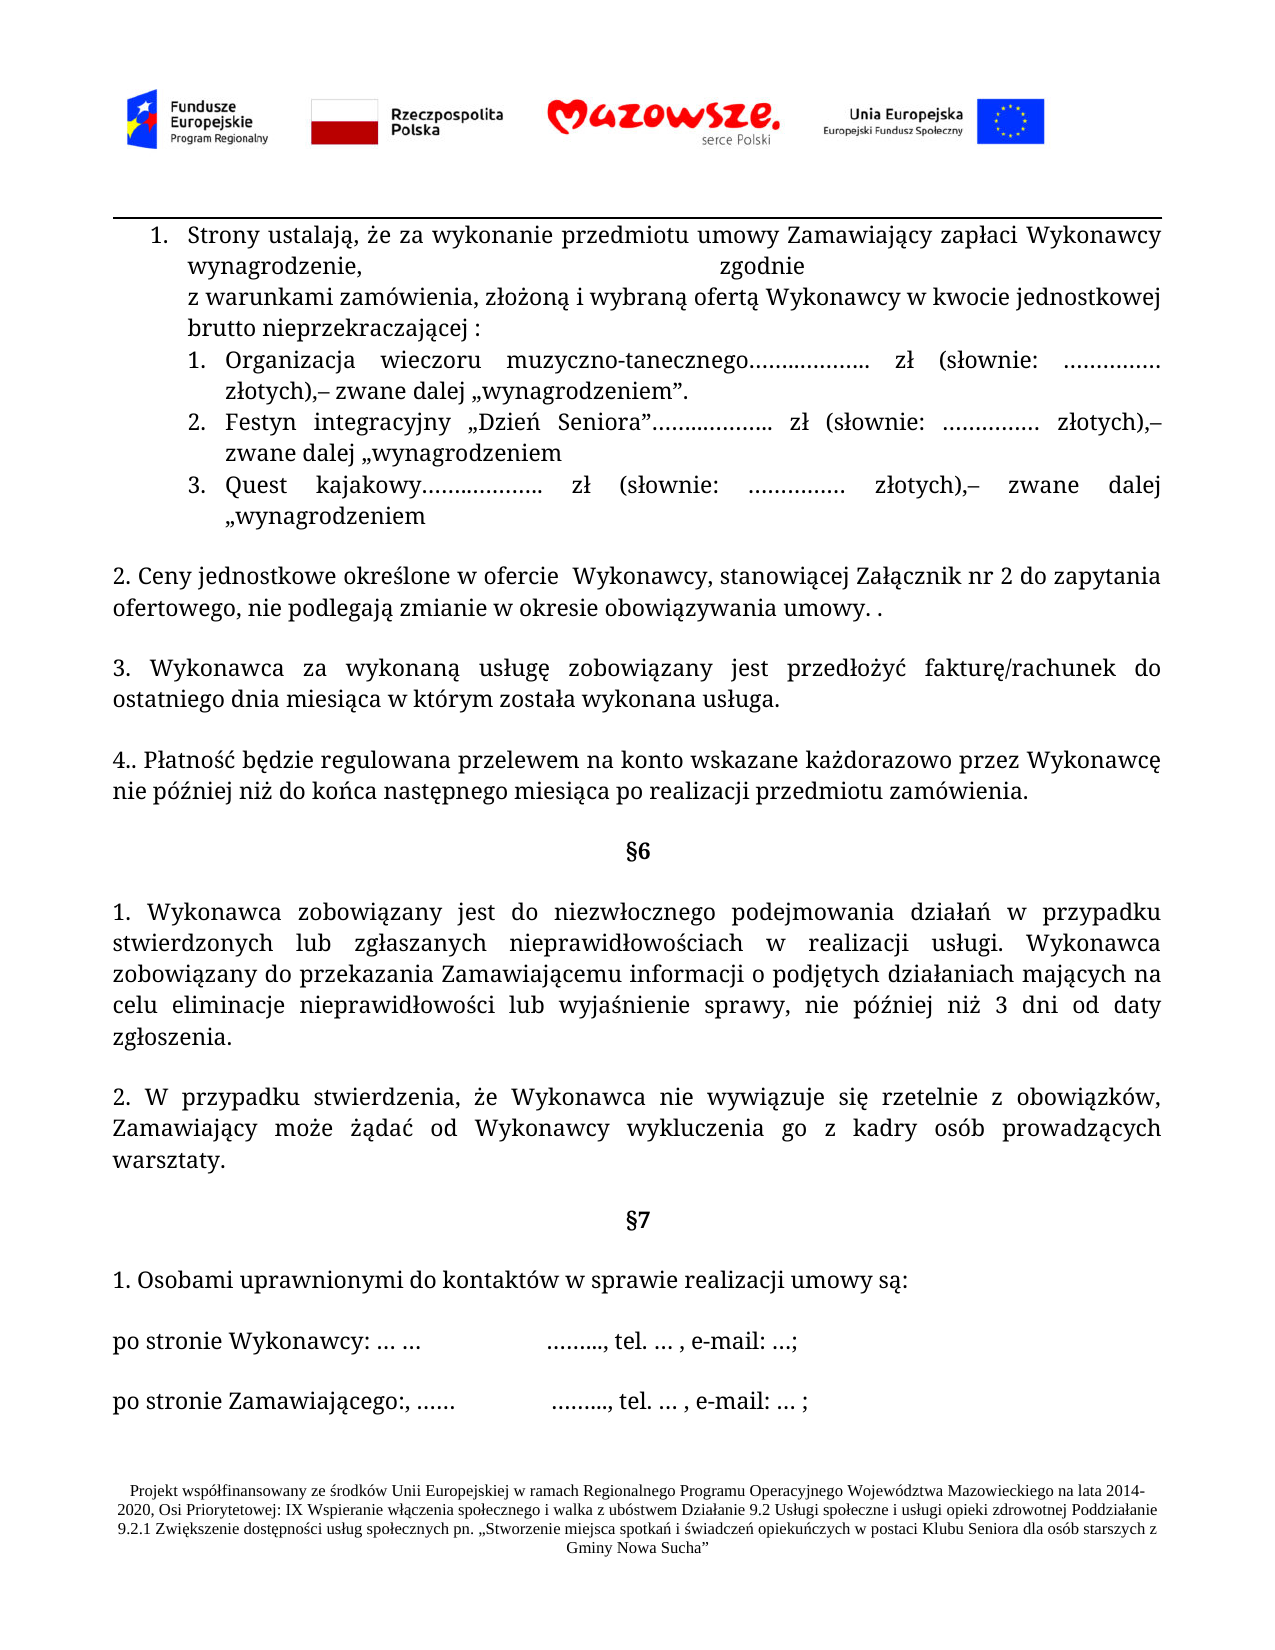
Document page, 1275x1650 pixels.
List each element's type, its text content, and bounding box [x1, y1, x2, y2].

text 1. Wykonawca zobowiązany jest do niezwłocznego podejmowania działań w przypadku stwierdzonych lub zgłaszanych nieprawidłowościach w realizacji usługi. Wykonawca zobowiązany do przekazania Zamawiającemu informacji o podjętych działaniach mających na celu eliminacje nieprawidłowości lub wyjaśnienie sprawy, nie później niż 3 dni od daty zgłoszenia. [112, 896, 1162, 1052]
text 2. W przypadku stwierdzenia, że Wykonawca nie wywiązuje się rzetelnie z obowiązków, Zamawiający może żądać od Wykonawcy wykluczenia go z kadry osób prowadzących warsztaty. [112, 1081, 1162, 1175]
list Quest kajakowy……..……….. zł (słownie: …………… złotych),– zwane dalej „wynagrodzeniem [187, 469, 1162, 531]
picture [112, 75, 1058, 164]
text po stronie Zamawiającego:, …… ……..., tel. … , e-mail: … ; [112, 1385, 1162, 1417]
text §7 [112, 1204, 1162, 1235]
text po stronie Wykonawcy: … … ……..., tel. … , e-mail: …; [112, 1325, 1162, 1356]
list Festyn integracyjny „Dzień Seniora”……..……….. zł (słownie: …………… złotych),– zwane dalej „wynagrodzeniem [187, 406, 1162, 469]
list Strony ustalają, że za wykonanie przedmiotu umowy Zamawiający zapłaci Wykonawcy wynagrodzenie, zgodnie z warunkami zamówienia, złożoną i wybraną ofertą Wykonawcy w kwocie jednostkowej brutto nieprzekraczającej : [150, 219, 1162, 344]
text 2. Ceny jednostkowe określone w ofercie Wykonawcy, stanowiącej Załącznik nr 2 do zapytania ofertowego, nie podlegają zmianie w okresie obowiązywania umowy. . [112, 560, 1162, 623]
text 1. Osobami uprawnionymi do kontaktów w sprawie realizacji umowy są: [112, 1264, 1162, 1296]
text 3. Wykonawca za wykonaną usługę zobowiązany jest przedłożyć fakturę/rachunek do ostatniego dnia miesiąca w którym została wykonana usługa. [112, 652, 1162, 714]
text §6 [112, 835, 1162, 867]
text 4.. Płatność będzie regulowana przelewem na konto wskazane każdorazowo przez Wykonawcę nie później niż do końca następnego miesiąca po realizacji przedmiotu zamówienia. [112, 744, 1162, 806]
list Organizacja wieczoru muzyczno-tanecznego……..……….. zł (słownie: …………… złotych),– zwane dalej „wynagrodzeniem”. [187, 344, 1162, 406]
